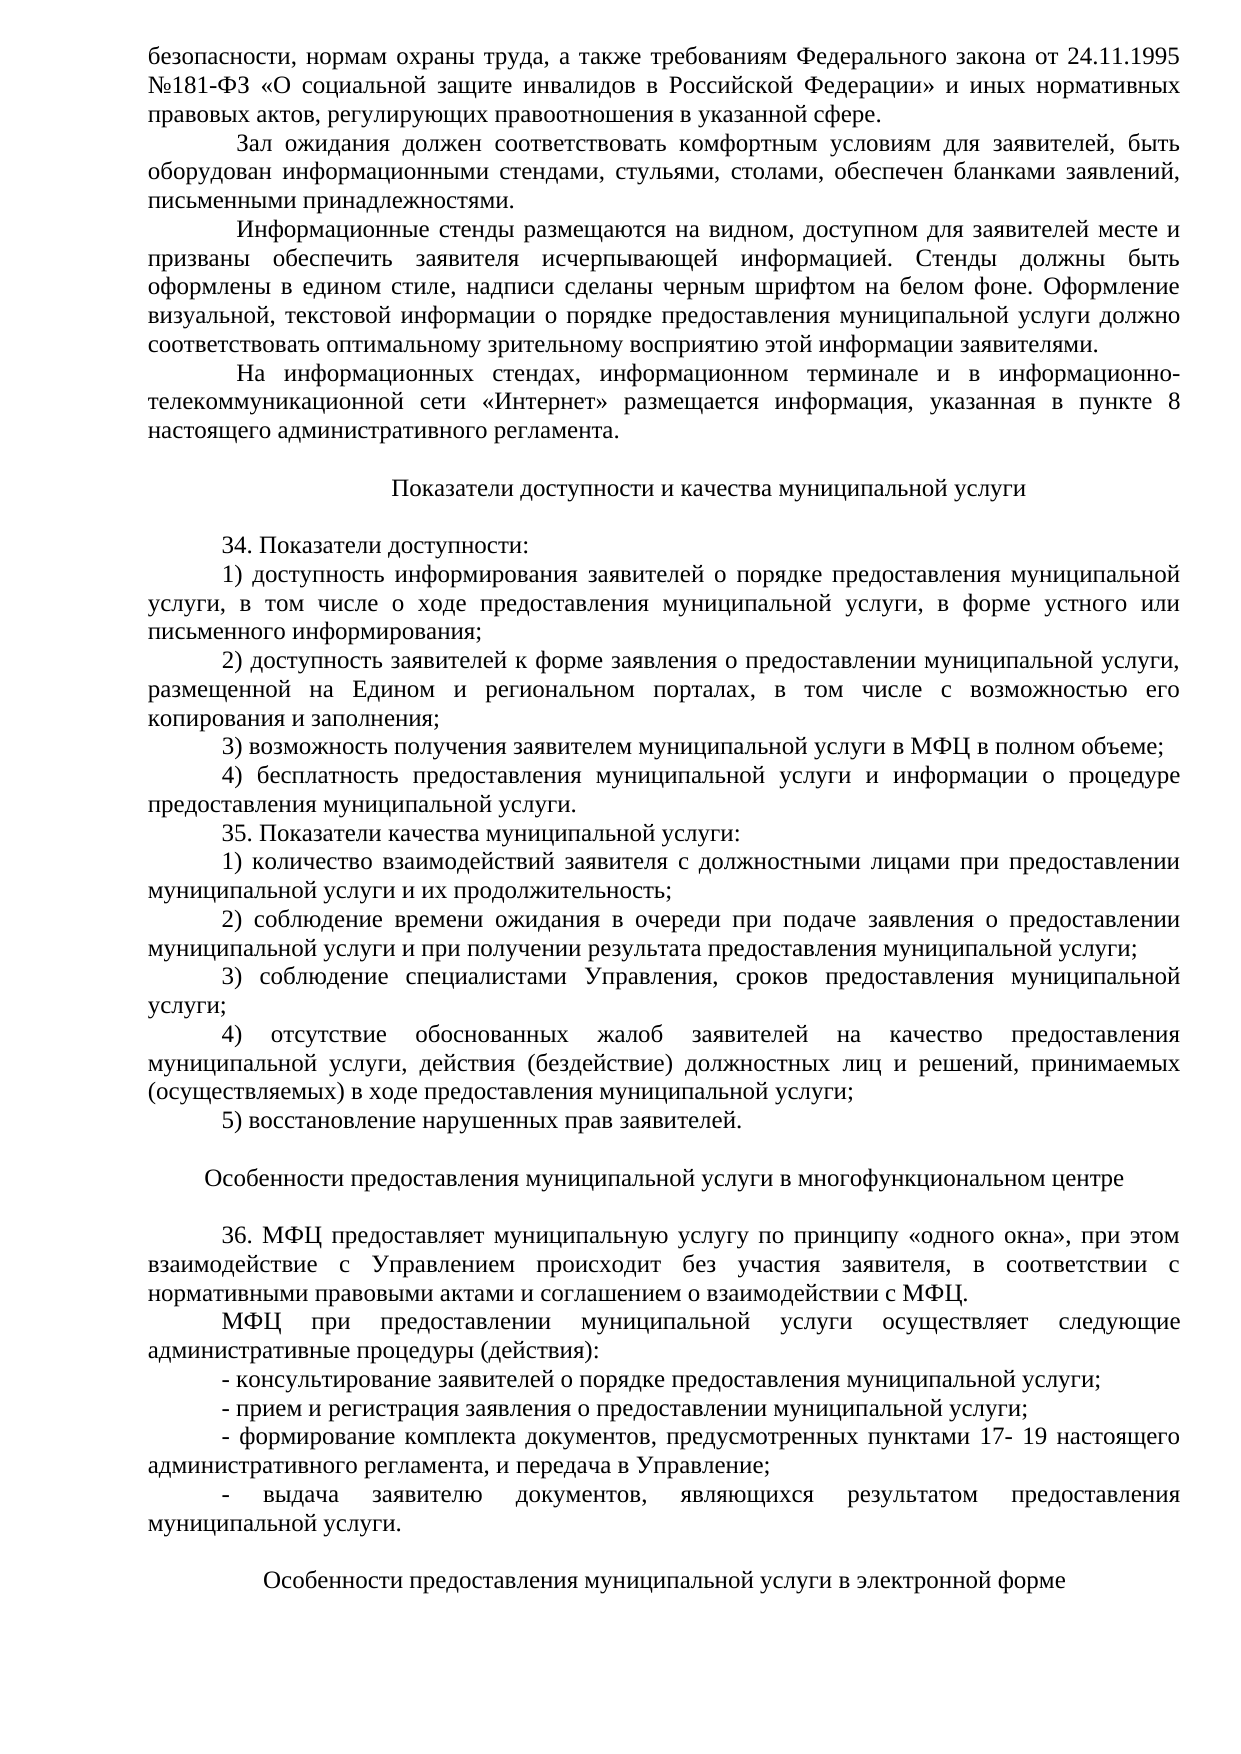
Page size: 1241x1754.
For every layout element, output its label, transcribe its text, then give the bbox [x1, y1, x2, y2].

text Показатели доступности и качества муниципальной услуги [148, 473, 1181, 501]
text - прием и регистрация заявления о предоставлении муниципальной услуги; [148, 1393, 1181, 1421]
text Особенности предоставления муниципальной услуги в многофункциональном центре [148, 1163, 1181, 1191]
text - формирование комплекта документов, предусмотренных пунктами 17- 19 настоящего административного регламента, и передача в Управление; [148, 1421, 1181, 1479]
text 4) бесплатность предоставления муниципальной услуги и информации о процедуре предоставления муниципальной услуги. [148, 760, 1181, 818]
text 1) доступность информирования заявителей о порядке предоставления муниципальной услуги, в том числе о ходе предоставления муниципальной услуги, в форме устного или письменного информирования; [148, 559, 1181, 645]
text - консультирование заявителей о порядке предоставления муниципальной услуги; [148, 1364, 1181, 1393]
text Особенности предоставления муниципальной услуги в электронной форме [148, 1565, 1181, 1594]
text 4) отсутствие обоснованных жалоб заявителей на качество предоставления муниципальной услуги, действия (бездействие) должностных лиц и решений, принимаемых (осуществляемых) в ходе предоставления муниципальной услуги; [148, 1019, 1181, 1105]
text Зал ожидания должен соответствовать комфортным условиям для заявителей, быть оборудован информационными стендами, стульями, столами, обеспечен бланками заявлений, письменными принадлежностями. [148, 128, 1181, 214]
text 1) количество взаимодействий заявителя с должностными лицами при предоставлении муниципальной услуги и их продолжительность; [148, 846, 1181, 904]
text 36. МФЦ предоставляет муниципальную услугу по принципу «одного окна», при этом взаимодействие с Управлением происходит без участия заявителя, в соответствии с нормативными правовыми актами и соглашением о взаимодействии с МФЦ. [148, 1220, 1181, 1306]
text МФЦ при предоставлении муниципальной услуги осуществляет следующие административные процедуры (действия): [148, 1306, 1181, 1364]
text 5) восстановление нарушенных прав заявителей. [148, 1105, 1181, 1134]
text 2) доступность заявителей к форме заявления о предоставлении муниципальной услуги, размещенной на Едином и региональном порталах, в том числе с возможностью его копирования и заполнения; [148, 645, 1181, 731]
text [148, 41, 1181, 128]
text - выдача заявителю документов, являющихся результатом предоставления муниципальной услуги. [148, 1479, 1181, 1536]
text 3) соблюдение специалистами Управления, сроков предоставления муниципальной услуги; [148, 961, 1181, 1019]
text 3) возможность получения заявителем муниципальной услуги в МФЦ в полном объеме; [148, 731, 1181, 760]
list Показатели качества муниципальной услуги: [221, 818, 1181, 846]
text 2) соблюдение времени ожидания в очереди при подаче заявления о предоставлении муниципальной услуги и при получении результата предоставления муниципальной услуги; [148, 904, 1181, 961]
text 34. Показатели доступности: [148, 530, 1181, 559]
text На информационных стендах, информационном терминале и в информационно-телекоммуникационной сети «Интернет» размещается информация, указанная в пункте 8 настоящего административного регламента. [148, 358, 1181, 444]
text Информационные стенды размещаются на видном, доступном для заявителей месте и призваны обеспечить заявителя исчерпывающей информацией. Стенды должны быть оформлены в едином стиле, надписи сделаны черным шрифтом на белом фоне. Оформление визуальной, текстовой информации о порядке предоставления муниципальной услуги должно соответствовать оптимальному зрительному восприятию этой информации заявителями. [148, 214, 1181, 358]
